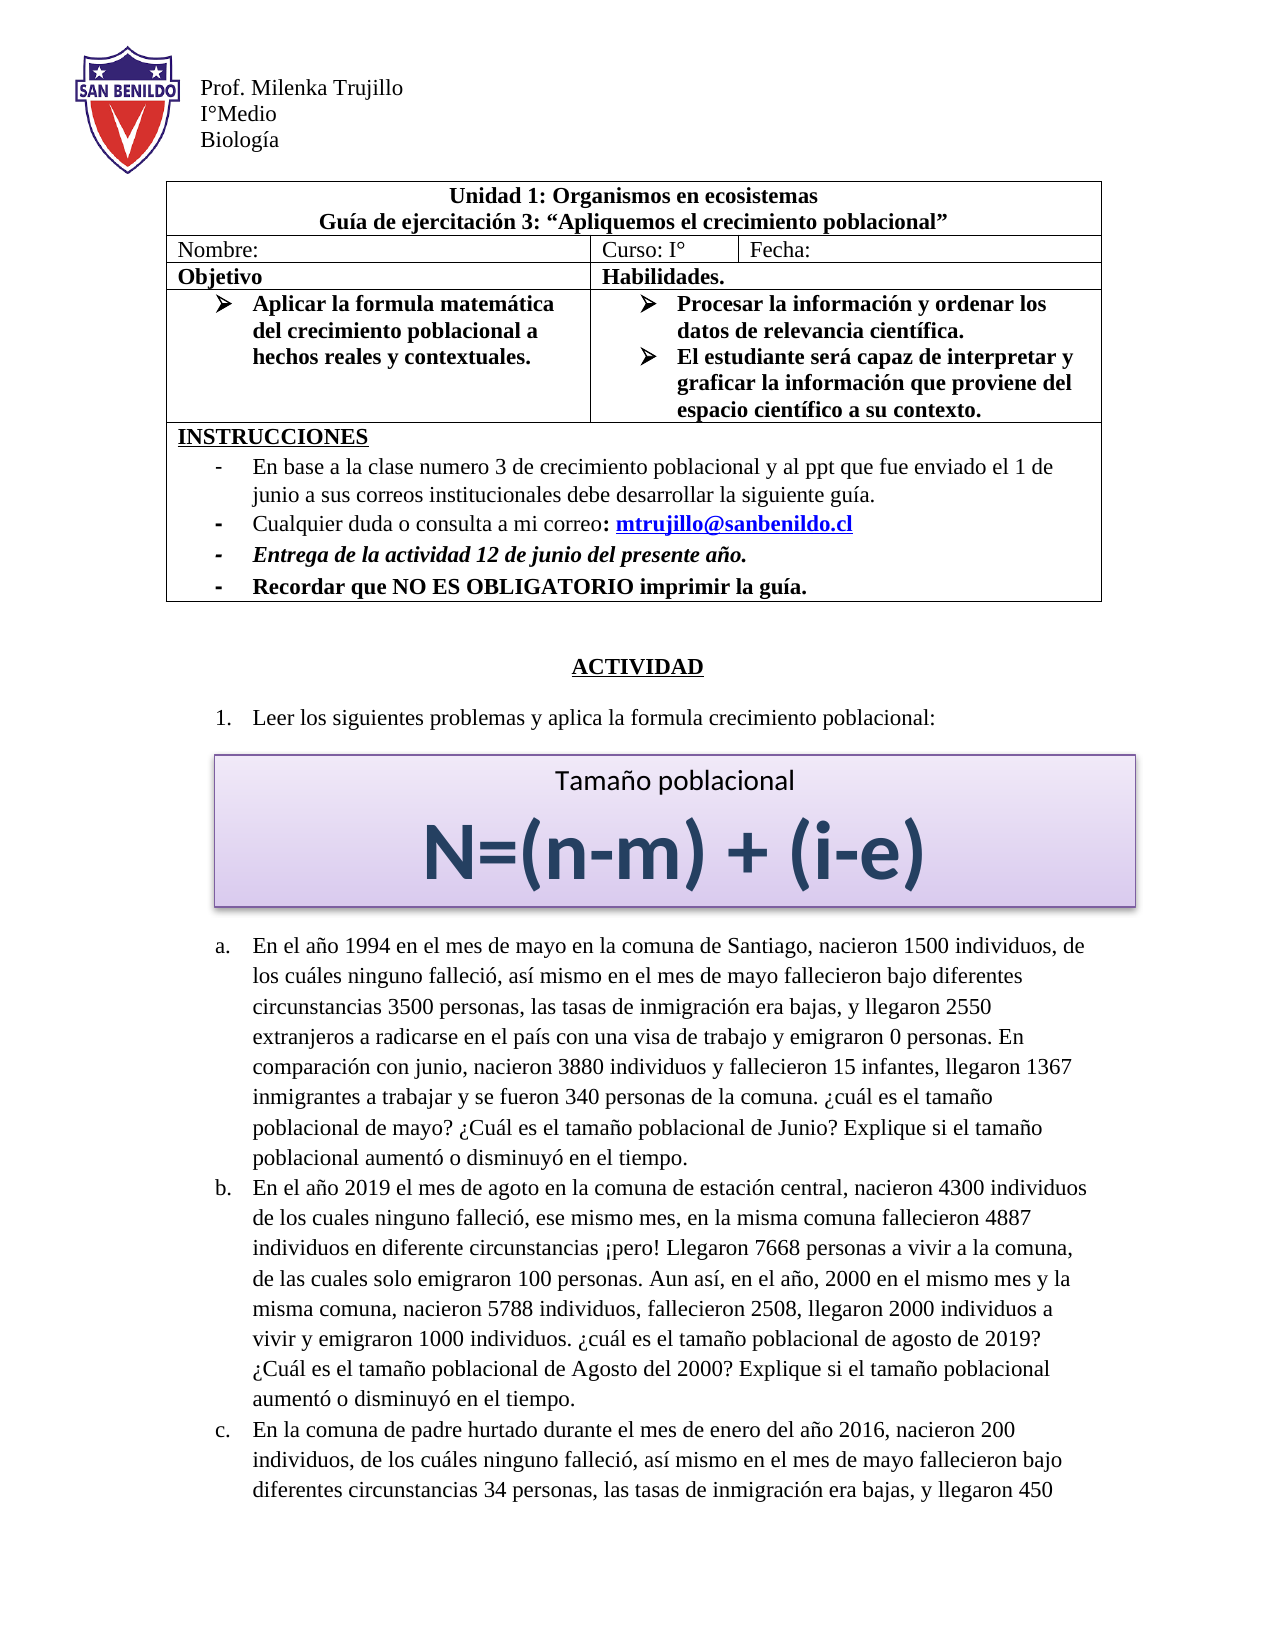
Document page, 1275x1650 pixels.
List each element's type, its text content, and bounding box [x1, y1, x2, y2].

table_cell Procesar la información y ordenar los datos de relevancia científica. El estudiante será capaz de interpretar y graficar la información que proviene del espacio científico a su contexto. [591, 290, 1101, 422]
list En el año 2019 el mes de agoto en la comuna de estación central, nacieron 4300 individuos de los cuales ninguno falleció, ese mismo mes, en la misma comuna fallecieron 4887 individuos en diferente circunstancias ¡pero! Llegaron 7668 personas a vivir a la comuna, de las cuales solo emigraron 100 personas. Aun así, en el año, 2000 en el mismo mes y la misma comuna, nacieron 5788 individuos, fallecieron 2508, llegaron 2000 individuos a vivir y emigraron 1000 individuos. ¿cuál es el tamaño poblacional de agosto de 2019? ¿Cuál es el tamaño poblacional de Agosto del 2000? Explique si el tamaño poblacional aumentó o disminuyó en el tiempo. [215, 1174, 1098, 1412]
text ACTIVIDAD [177, 653, 1098, 679]
table_cell Fecha: [739, 236, 1101, 262]
table_cell Objetivo [167, 263, 590, 289]
picture [57, 39, 198, 180]
table_cell Aplicar la formula matemática del crecimiento poblacional a hechos reales y contextuales. [167, 290, 590, 422]
table_cell Nombre: [167, 236, 590, 262]
table_cell INSTRUCCIONES En base a la clase numero 3 de crecimiento poblacional y al ppt que fue enviado el 1 de junio a sus correos institucionales debe desarrollar la siguiente guía. Cualquier duda o consulta a mi correo: mtrujillo@sanbenildo.cl Entrega de la actividad 12 de junio del presente año. Recordar que NO ES OBLIGATORIO imprimir la guía. [167, 423, 1101, 601]
table_cell Curso: I° [591, 236, 738, 262]
table_cell Habilidades. [591, 263, 1101, 289]
table_header Unidad 1: Organismos en ecosistemas Guía de ejercitación 3: “Apliquemos el crecimiento poblacional” [167, 182, 1101, 234]
list En el año 1994 en el mes de mayo en la comuna de Santiago, nacieron 1500 individuos, de los cuáles ninguno falleció, así mismo en el mes de mayo fallecieron bajo diferentes circunstancias 3500 personas, las tasas de inmigración era bajas, y llegaron 2550 extranjeros a radicarse en el país con una visa de trabajo y emigraron 0 personas. En comparación con junio, nacieron 3880 individuos y fallecieron 15 infantes, llegaron 1367 inmigrantes a trabajar y se fueron 340 personas de la comuna. ¿cuál es el tamaño poblacional de mayo? ¿Cuál es el tamaño poblacional de Junio? Explique si el tamaño poblacional aumentó o disminuyó en el tiempo. [215, 932, 1098, 1170]
list Leer los siguientes problemas y aplica la formula crecimiento poblacional: [215, 704, 1098, 730]
